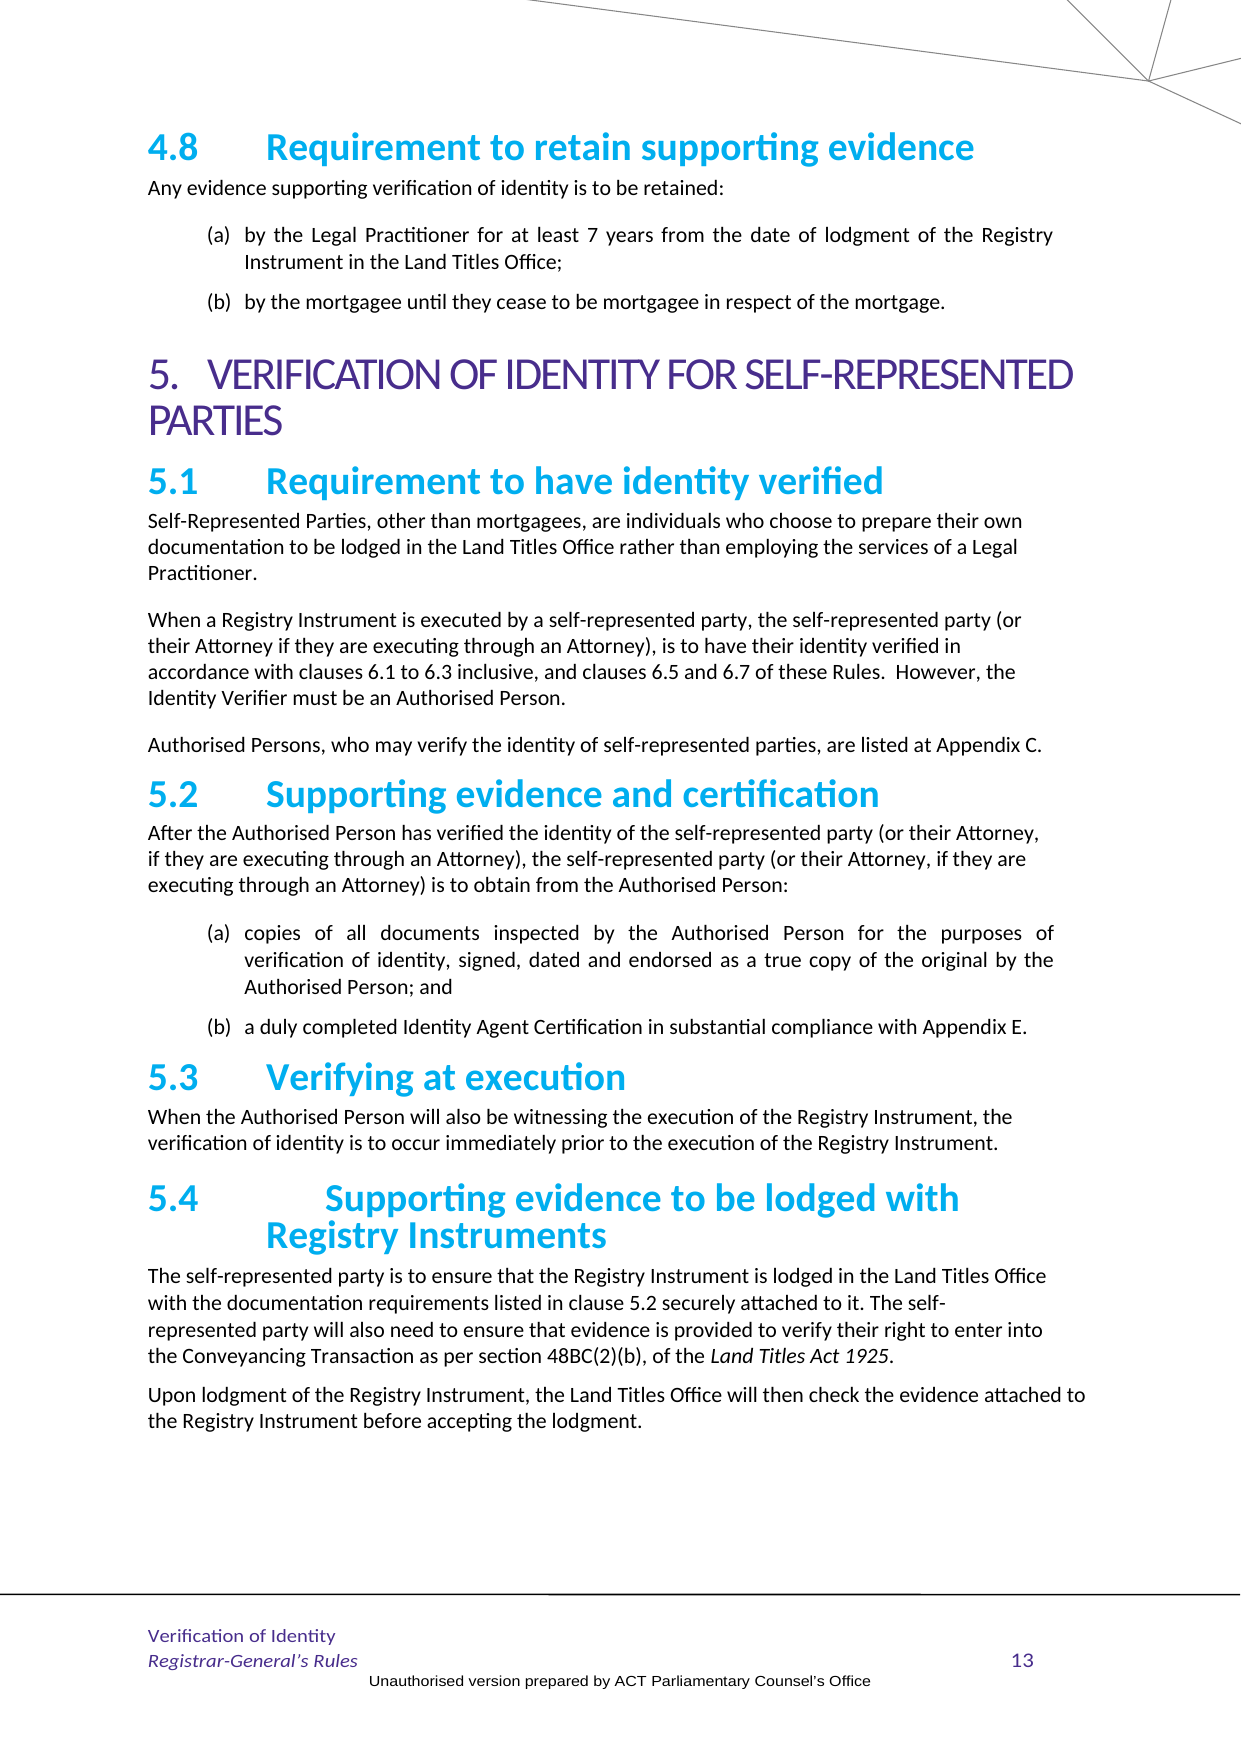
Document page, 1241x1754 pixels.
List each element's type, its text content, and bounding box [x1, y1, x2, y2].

text Authorised Persons, who may verify the identity of self-represented parties, are listed at Appendix C. [148, 731, 1055, 757]
subtitle 5.1 Requirement to have identity verified [148, 470, 1092, 501]
list copies of all documents inspected by the Authorised Person for the purposes of verification of identity, signed, dated and endorsed as a true copy of the original by the Authorised Person; and [207, 919, 1055, 1000]
text Upon lodgment of the Registry Instrument, the Land Titles Office will then check the evidence attached to the Registry Instrument before accepting the lodgment. [148, 1382, 1092, 1434]
subtitle Verification of identity for self-represented parties [148, 353, 1092, 445]
text The self-represented party is to ensure that the Registry Instrument is lodged in the Land Titles Office with the documentation requirements listed in clause 5.2 securely attached to it. The self-represented party will also need to ensure that evidence is provided to verify their right to enter into the Conveyancing Transaction as per section 48BC(2)(b), of the Land Titles Act 1925. [148, 1262, 1055, 1369]
list by the mortgagee until they cease to be mortgagee in respect of the mortgage. [207, 288, 1055, 315]
subtitle 5.2 Supporting evidence and certification [148, 782, 1092, 813]
text When a Registry Instrument is executed by a self-represented party, the self-represented party (or their Attorney if they are executing through an Attorney), is to have their identity verified in accordance with clauses 6.1 to 6.3 inclusive, and clauses 6.5 and 6.7 of these Rules. However, the Identity Verifier must be an Authorised Person. [148, 606, 1055, 710]
subtitle 5.3 Verifying at execution [148, 1065, 1092, 1097]
subtitle 5.4 Supporting evidence to be lodged with Registry Instruments [148, 1181, 1092, 1256]
text After the Authorised Person has verified the identity of the self-represented party (or their Attorney, if they are executing through an Attorney), the self-represented party (or their Attorney, if they are executing through an Attorney) is to obtain from the Authorised Person: [148, 820, 1055, 898]
text When the Authorised Person will also be witnessing the execution of the Registry Instrument, the verification of identity is to occur immediately prior to the execution of the Registry Instrument. [148, 1103, 1055, 1156]
list by the Legal Practitioner for at least 7 years from the date of lodgment of the Registry Instrument in the Land Titles Office; [207, 221, 1055, 275]
text Any evidence supporting verification of identity is to be retained: [148, 174, 1055, 200]
list a duly completed Identity Agent Certification in substantial compliance with Appendix E. [207, 1013, 1055, 1040]
text Self-Represented Parties, other than mortgagees, are individuals who choose to prepare their own documentation to be lodged in the Land Titles Office rather than employing the services of a Legal Practitioner. [148, 507, 1092, 585]
subtitle 4.8 Requirement to retain supporting evidence [148, 131, 1092, 168]
